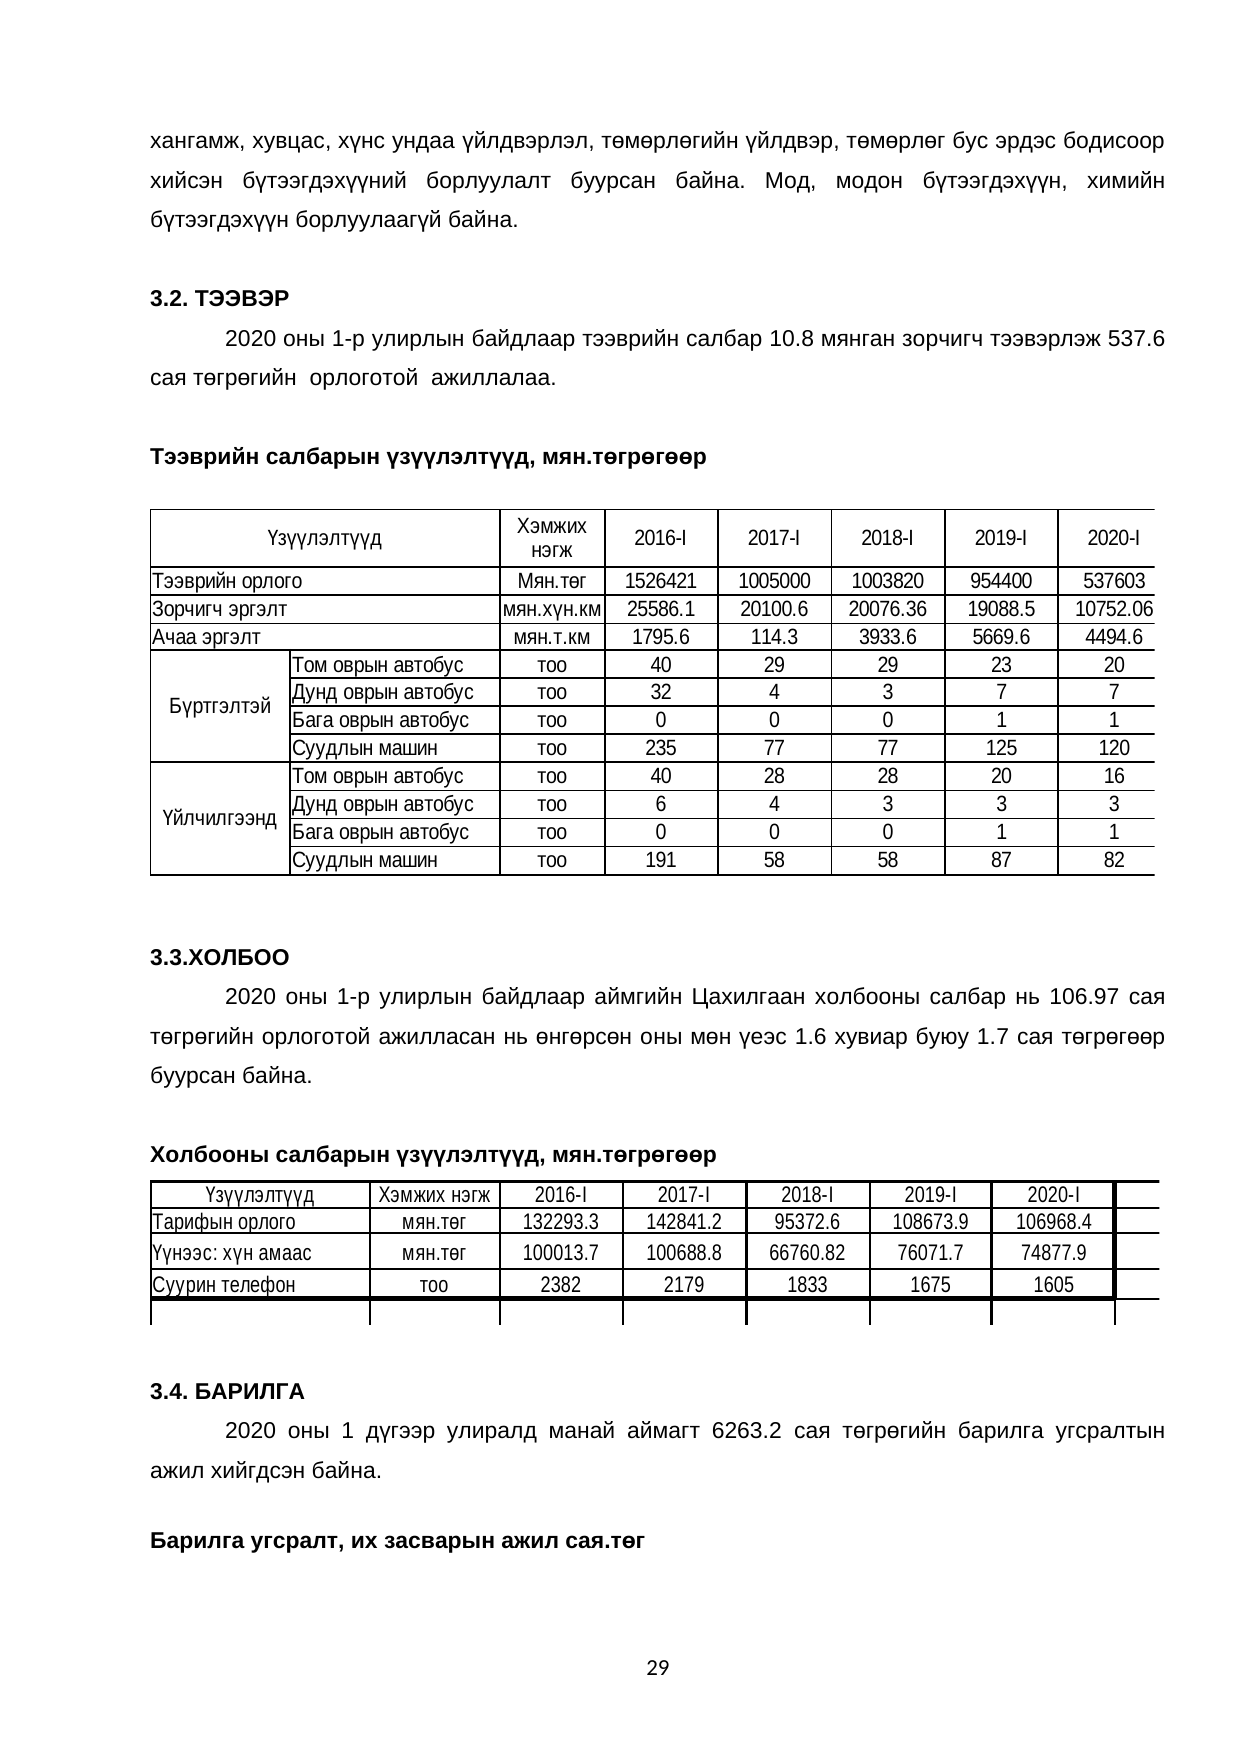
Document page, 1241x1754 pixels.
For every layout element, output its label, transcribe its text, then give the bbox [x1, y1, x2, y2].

text Барилга угсралт, их засварын ажил сая.төг [150, 1527, 1165, 1553]
text 3.2. Тээвэр [150, 285, 1165, 312]
text 2020 оны 1-р улирлын байдлаар аймгийн Цахилгаан холбооны салбар нь 106.97 сая төгрөгийн орлоготой ажилласан нь өнгөрсөн оны мөн үеэс 1.6 хувиар буюу 1.7 сая төгрөгөөр буурсан байна. [150, 983, 1165, 1089]
text 3.4. БАРИЛГА [150, 1378, 1165, 1404]
text 3.3.ХОЛбоо [150, 944, 1165, 970]
text 2020 оны 1 дүгээр улиралд манай аймагт 6263.2 сая төгрөгийн барилга угсралтын ажил хийгдсэн байна. [150, 1417, 1165, 1483]
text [150, 127, 1165, 233]
text 2020 оны 1-р улирлын байдлаар тээврийн салбар 10.8 мянган зорчигч тээвэрлэж 537.6 сая төгрөгийн орлоготой ажиллалаа. [150, 325, 1165, 391]
text Холбооны салбарын үзүүлэлтүүд, мян.төгрөгөөр [150, 1141, 1165, 1168]
text Тээврийн салбарын үзүүлэлтүүд, мян.төгрөгөөр [150, 443, 1165, 469]
